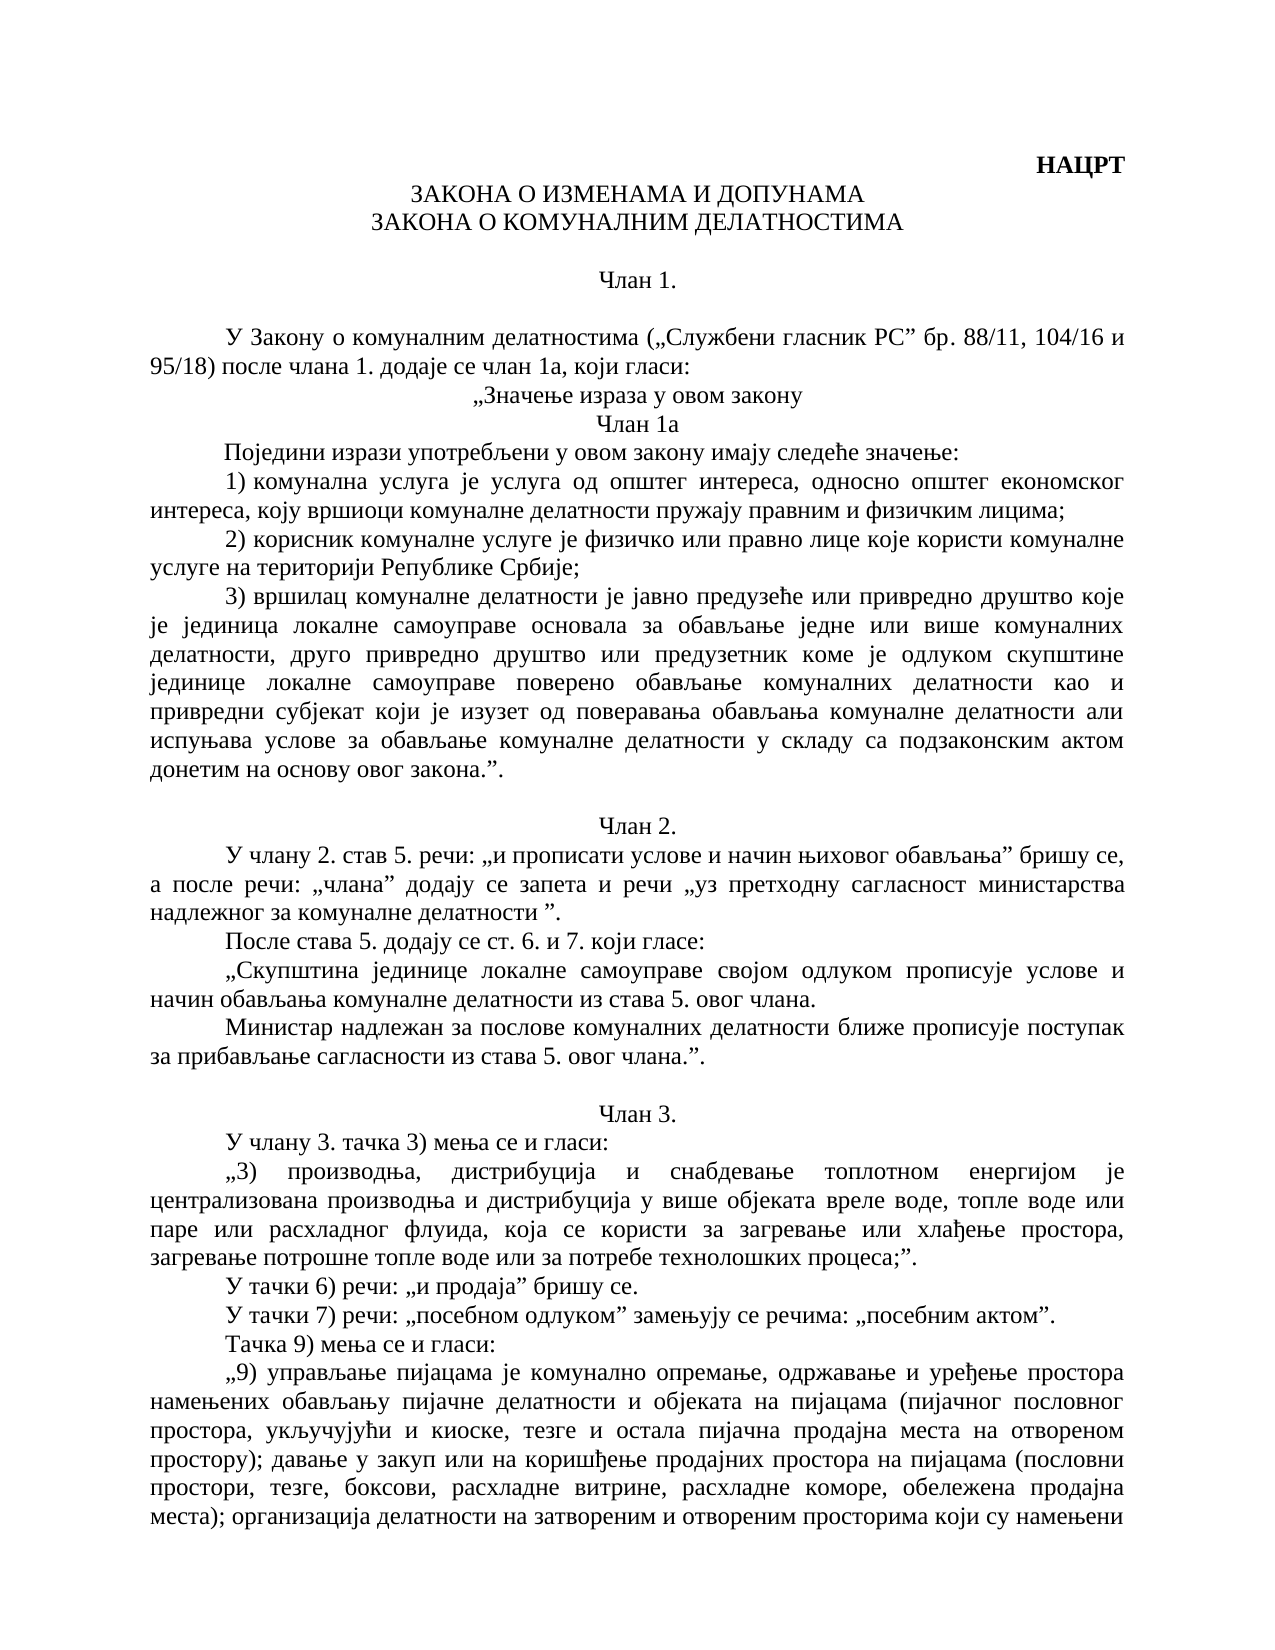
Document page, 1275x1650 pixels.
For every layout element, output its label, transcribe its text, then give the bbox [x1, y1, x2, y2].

text „3) производња, дистрибуција и снабдевање топлотном енергијом је централизована производња и дистрибуција у више објеката вреле воде, топле воде или паре или расхладног флуида, која се користи за загревање или хлађење простора, загревање потрошне топле воде или за потребе технолошких процеса;”. [150, 1156, 1125, 1271]
text У члану 3. тачка 3) мења се и гласи: [150, 1127, 1125, 1156]
list корисник комуналне услуге je физичко или правно лице које користи комуналне услуге на територији Републике Србије; [150, 524, 1125, 581]
text НАЦРТ [150, 150, 1125, 179]
text Поједини изрази употребљени у овом закону имају следеће значење: [150, 437, 1125, 466]
list вршилац комуналне делатности је јавно предузеће или привредно друштво које је јединица локалне самоуправе основала за обављање једне или више комуналних делатности, друго привредно друштво или предузетник коме је одлуком скупштине јединице локалне самоуправе поверено обављање комуналних делатности као и привредни субјекат који је изузет од поверавања обављања комуналне делатности али испуњава услове за обављање комуналне делатности у складу са подзаконским актом донетим на основу овог закона.”. [150, 581, 1125, 782]
text Члан 1а [150, 409, 1125, 437]
text „Значење израза у овом закону [150, 380, 1125, 409]
text У тачки 7) речи: „посебном одлуком” замењују се речима: „посебним актом”. [150, 1300, 1125, 1329]
text ЗАКОНА О ИЗМЕНАМА И ДОПУНАМА [150, 179, 1125, 207]
text Члан 3. [150, 1099, 1125, 1127]
text У Закону o комуналним делатностима („Службени гласник РС” бр. 88/11, 104/16 и 95/18) после члана 1. додаје се члан 1а, који гласи: [150, 322, 1125, 380]
text У члану 2. став 5. речи: „и прописати услове и начин њиховог обављања” бришу се, а после речи: „члана” додају се запета и речи „уз претходну сагласност министарства надлежног за комуналне делатности ”. [150, 840, 1125, 926]
text Министар надлежан за послове комуналних делатности ближе прописује поступак за прибављање сагласности из става 5. овог члана.”. [150, 1012, 1125, 1070]
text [150, 1357, 1125, 1530]
text У тачки 6) речи: „и продаја” бришу се. [150, 1271, 1125, 1300]
text ЗАКОНА О КОМУНАЛНИМ ДЕЛАТНОСТИМА [150, 207, 1125, 236]
text Члан 2. [150, 811, 1125, 840]
text После става 5. додају се ст. 6. и 7. који гласе: [150, 926, 1125, 955]
text „Скупштина јединице локалне самоуправе својом oдлуком прописује услове и начин обављања комуналне делатности из става 5. овог члана. [150, 955, 1125, 1012]
list комунална услуга је услуга од општег интереса, односно општег економског интереса, коју вршиоци комуналне делатности пружају правним и физичким лицима; [150, 466, 1125, 524]
text Члан 1. [150, 265, 1125, 294]
text Тачка 9) мења се и гласи: [150, 1329, 1125, 1357]
